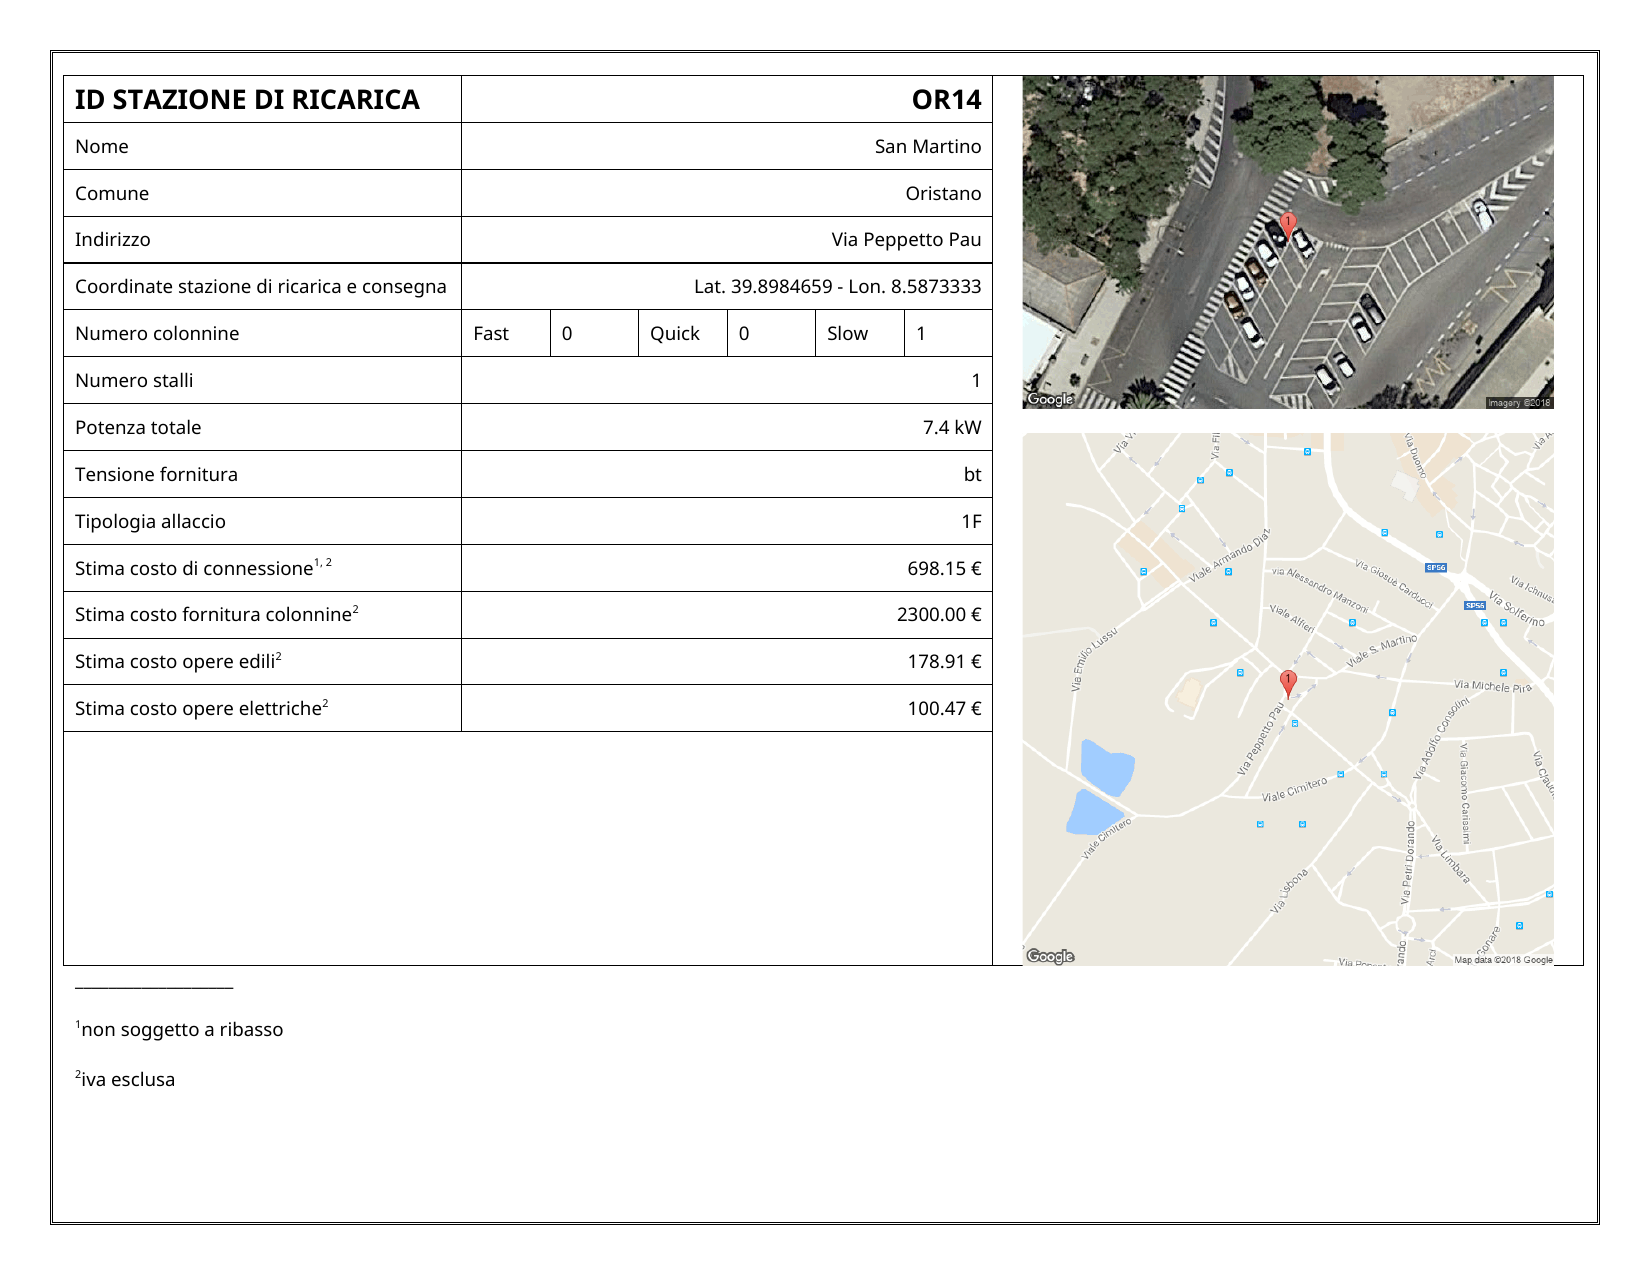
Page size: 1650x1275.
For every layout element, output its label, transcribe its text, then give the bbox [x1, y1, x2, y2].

table_cell 7.4 kW [462, 404, 992, 450]
table_cell Via Peppetto Pau [462, 217, 992, 262]
table_cell 2300.00 € [462, 592, 992, 637]
table_cell Slow [816, 310, 904, 356]
table_cell 0 [551, 310, 638, 356]
picture [1022, 76, 1554, 409]
table_cell Comune [64, 170, 461, 216]
table_cell Stima costo opere elettriche2 [64, 685, 461, 731]
table_cell Tipologia allaccio [64, 498, 461, 544]
table_cell Coordinate stazione di ricarica e consegna [64, 264, 461, 309]
table_cell 178.91 € [462, 639, 992, 684]
table_cell Stima costo di connessione1, 2 [64, 545, 461, 591]
table_cell Indirizzo [64, 217, 461, 262]
table_header ID STAZIONE DI RICARICA [64, 76, 461, 122]
table_cell San Martino [462, 123, 992, 169]
table_cell 0 [728, 310, 815, 356]
table_cell Stima costo fornitura colonnine2 [64, 592, 461, 637]
table_cell Potenza totale [64, 404, 461, 450]
table_cell Fast [462, 310, 550, 356]
table_cell Nome [64, 123, 461, 169]
table_cell Oristano [462, 170, 992, 216]
table_cell 1 [462, 357, 992, 403]
table_cell Tensione fornitura [64, 451, 461, 497]
table_cell Stima costo opere edili2 [64, 639, 461, 684]
text 1non soggetto a ribasso [75, 1016, 1575, 1042]
table_cell bt [462, 451, 992, 497]
table_cell 1 [905, 310, 992, 356]
table_cell 698.15 € [462, 545, 992, 591]
table_cell 100.47 € [462, 685, 992, 731]
table_cell Lat. 39.8984659 - Lon. 8.5873333 [462, 264, 992, 309]
table_cell [64, 732, 992, 965]
table_cell 1F [462, 498, 992, 544]
table_cell Numero stalli [64, 357, 461, 403]
picture [1022, 433, 1554, 966]
table_header [993, 76, 1583, 965]
text ___________________ [75, 966, 1575, 992]
text 2iva esclusa [75, 1066, 1575, 1092]
table_header OR14 [462, 76, 992, 122]
table_cell Quick [639, 310, 727, 356]
table_cell Numero colonnine [64, 310, 461, 356]
